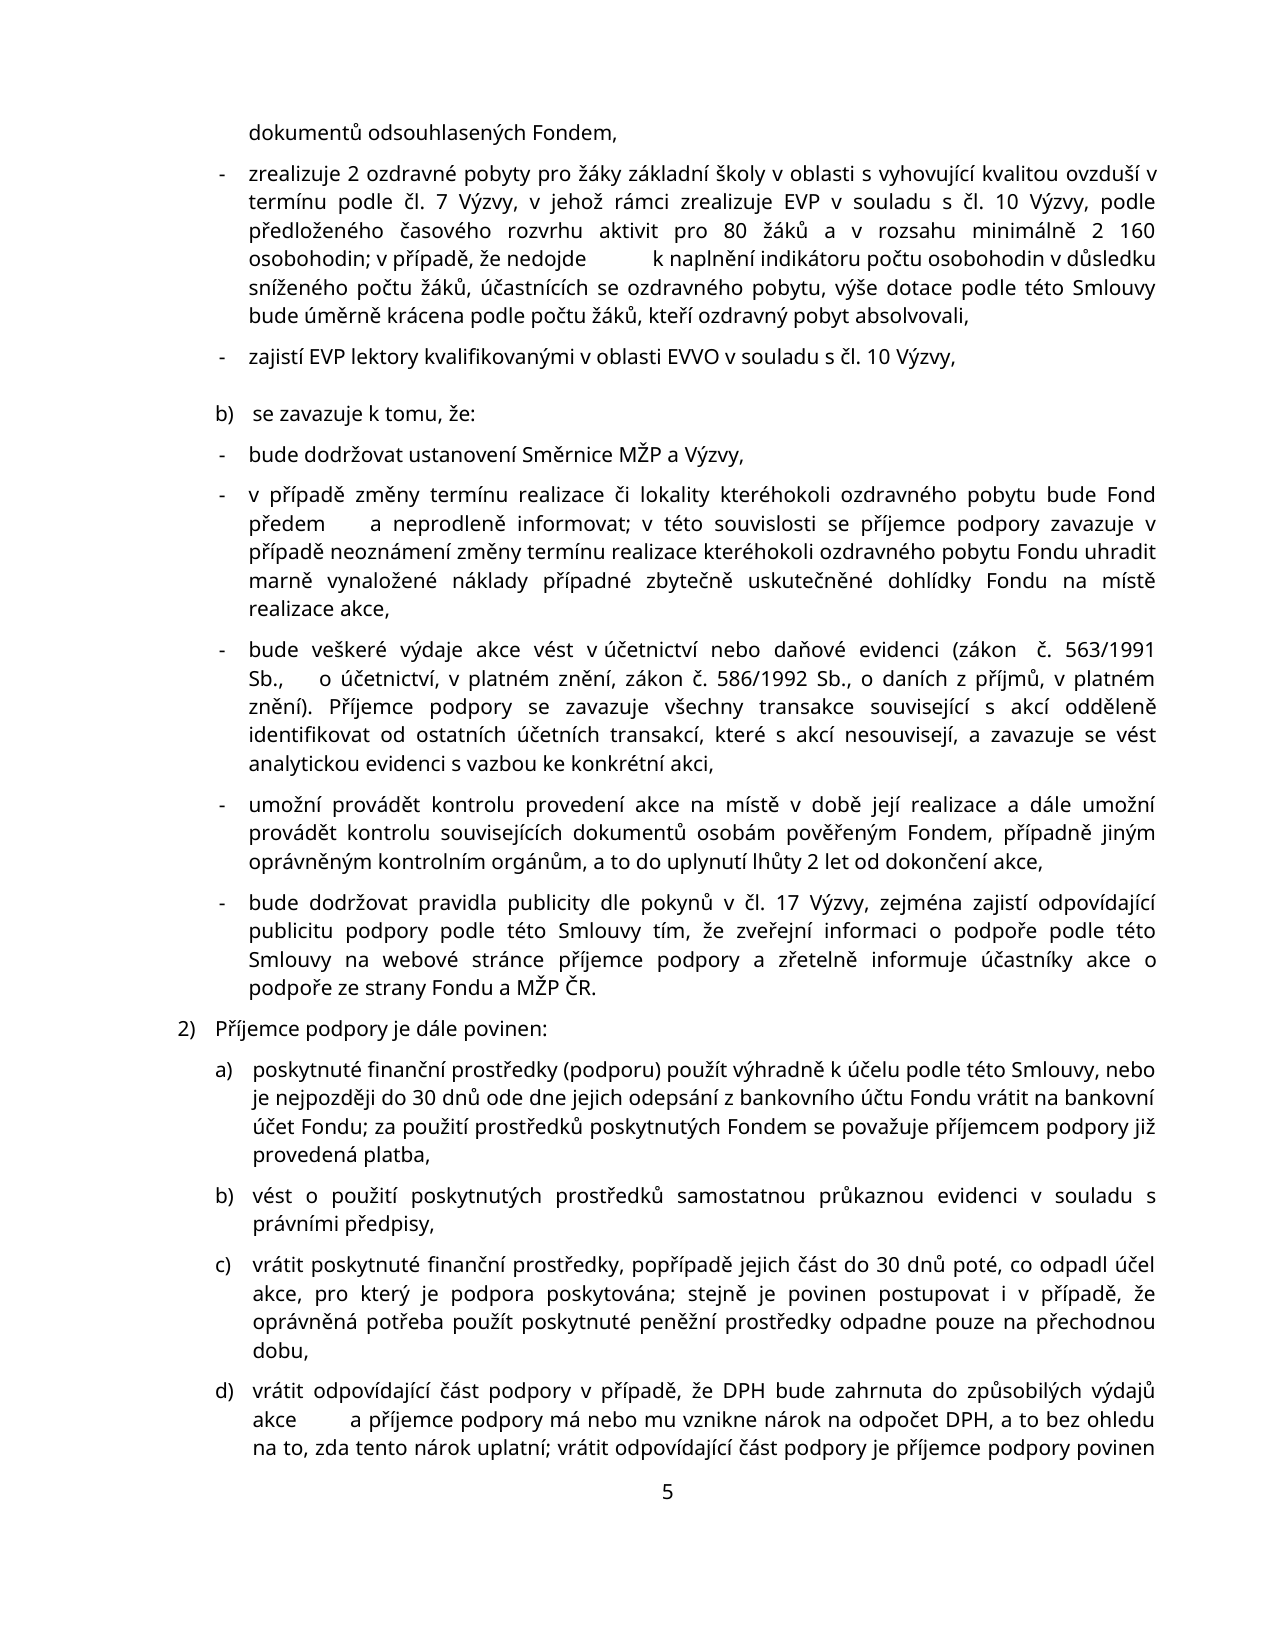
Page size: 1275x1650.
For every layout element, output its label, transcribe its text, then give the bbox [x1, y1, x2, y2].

list bude dodržovat pravidla publicity dle pokynů v čl. 17 Výzvy, zejména zajistí odpovídající publicitu podpory podle této Smlouvy tím, že zveřejní informaci o podpoře podle této Smlouvy na webové stránce příjemce podpory a zřetelně informuje účastníky akce o podpoře ze strany Fondu a MŽP ČR. [218, 888, 1157, 1002]
list v případě změny termínu realizace či lokality kteréhokoli ozdravného pobytu bude Fond předem a neprodleně informovat; v této souvislosti se příjemce podpory zavazuje v případě neoznámení změny termínu realizace kteréhokoli ozdravného pobytu Fondu uhradit marně vynaložené náklady případné zbytečně uskutečněné dohlídky Fondu na místě realizace akce, [218, 481, 1157, 623]
list vést o použití poskytnutých prostředků samostatnou průkaznou evidenci v souladu s právními předpisy, [215, 1181, 1157, 1238]
list se zavazuje k tomu, že: [215, 399, 1169, 427]
list zrealizuje 2 ozdravné pobyty pro žáky základní školy v oblasti s vyhovující kvalitou ovzduší v termínu podle čl. 7 Výzvy, v jehož rámci zrealizuje EVP v souladu s čl. 10 Výzvy, podle předloženého časového rozvrhu aktivit pro 80 žáků a v rozsahu minimálně 2 160 osobohodin; v případě, že nedojde k naplnění indikátoru počtu osobohodin v důsledku sníženého počtu žáků, účastnících se ozdravného pobytu, výše dotace podle této Smlouvy bude úměrně krácena podle počtu žáků, kteří ozdravný pobyt absolvovali, [218, 159, 1157, 329]
list Příjemce podpory je dále povinen: [177, 1014, 1169, 1042]
list vrátit poskytnuté finanční prostředky, popřípadě jejich část do 30 dnů poté, co odpadl účel akce, pro který je podpora poskytována; stejně je povinen postupovat i v případě, že oprávněná potřeba použít poskytnuté peněžní prostředky odpadne pouze na přechodnou dobu, [215, 1250, 1157, 1364]
list zajistí EVP lektory kvalifikovanými v oblasti EVVO v souladu s čl. 10 Výzvy, [218, 342, 1169, 370]
list bude dodržovat ustanovení Směrnice MŽP a Výzvy, [218, 440, 1169, 468]
text dokumentů odsouhlasených Fondem, [248, 118, 1169, 146]
list umožní provádět kontrolu provedení akce na místě v době její realizace a dále umožní provádět kontrolu souvisejících dokumentů osobám pověřeným Fondem, případně jiným oprávněným kontrolním orgánům, a to do uplynutí lhůty 2 let od dokončení akce, [218, 790, 1157, 875]
list poskytnuté finanční prostředky (podporu) použít výhradně k účelu podle této Smlouvy, nebo je nejpozději do 30 dnů ode dne jejich odepsání z bankovního účtu Fondu vrátit na bankovní účet Fondu; za použití prostředků poskytnutých Fondem se považuje příjemcem podpory již provedená platba, [215, 1055, 1156, 1169]
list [215, 1377, 1157, 1462]
list bude veškeré výdaje akce vést v účetnictví nebo daňové evidenci (zákon č. 563/1991 Sb., o účetnictví, v platném znění, zákon č. 586/1992 Sb., o daních z příjmů, v platném znění). Příjemce podpory se zavazuje všechny transakce související s akcí odděleně identifikovat od ostatních účetních transakcí, které s akcí nesouvisejí, a zavazuje se vést analytickou evidenci s vazbou ke konkrétní akci, [218, 635, 1157, 777]
